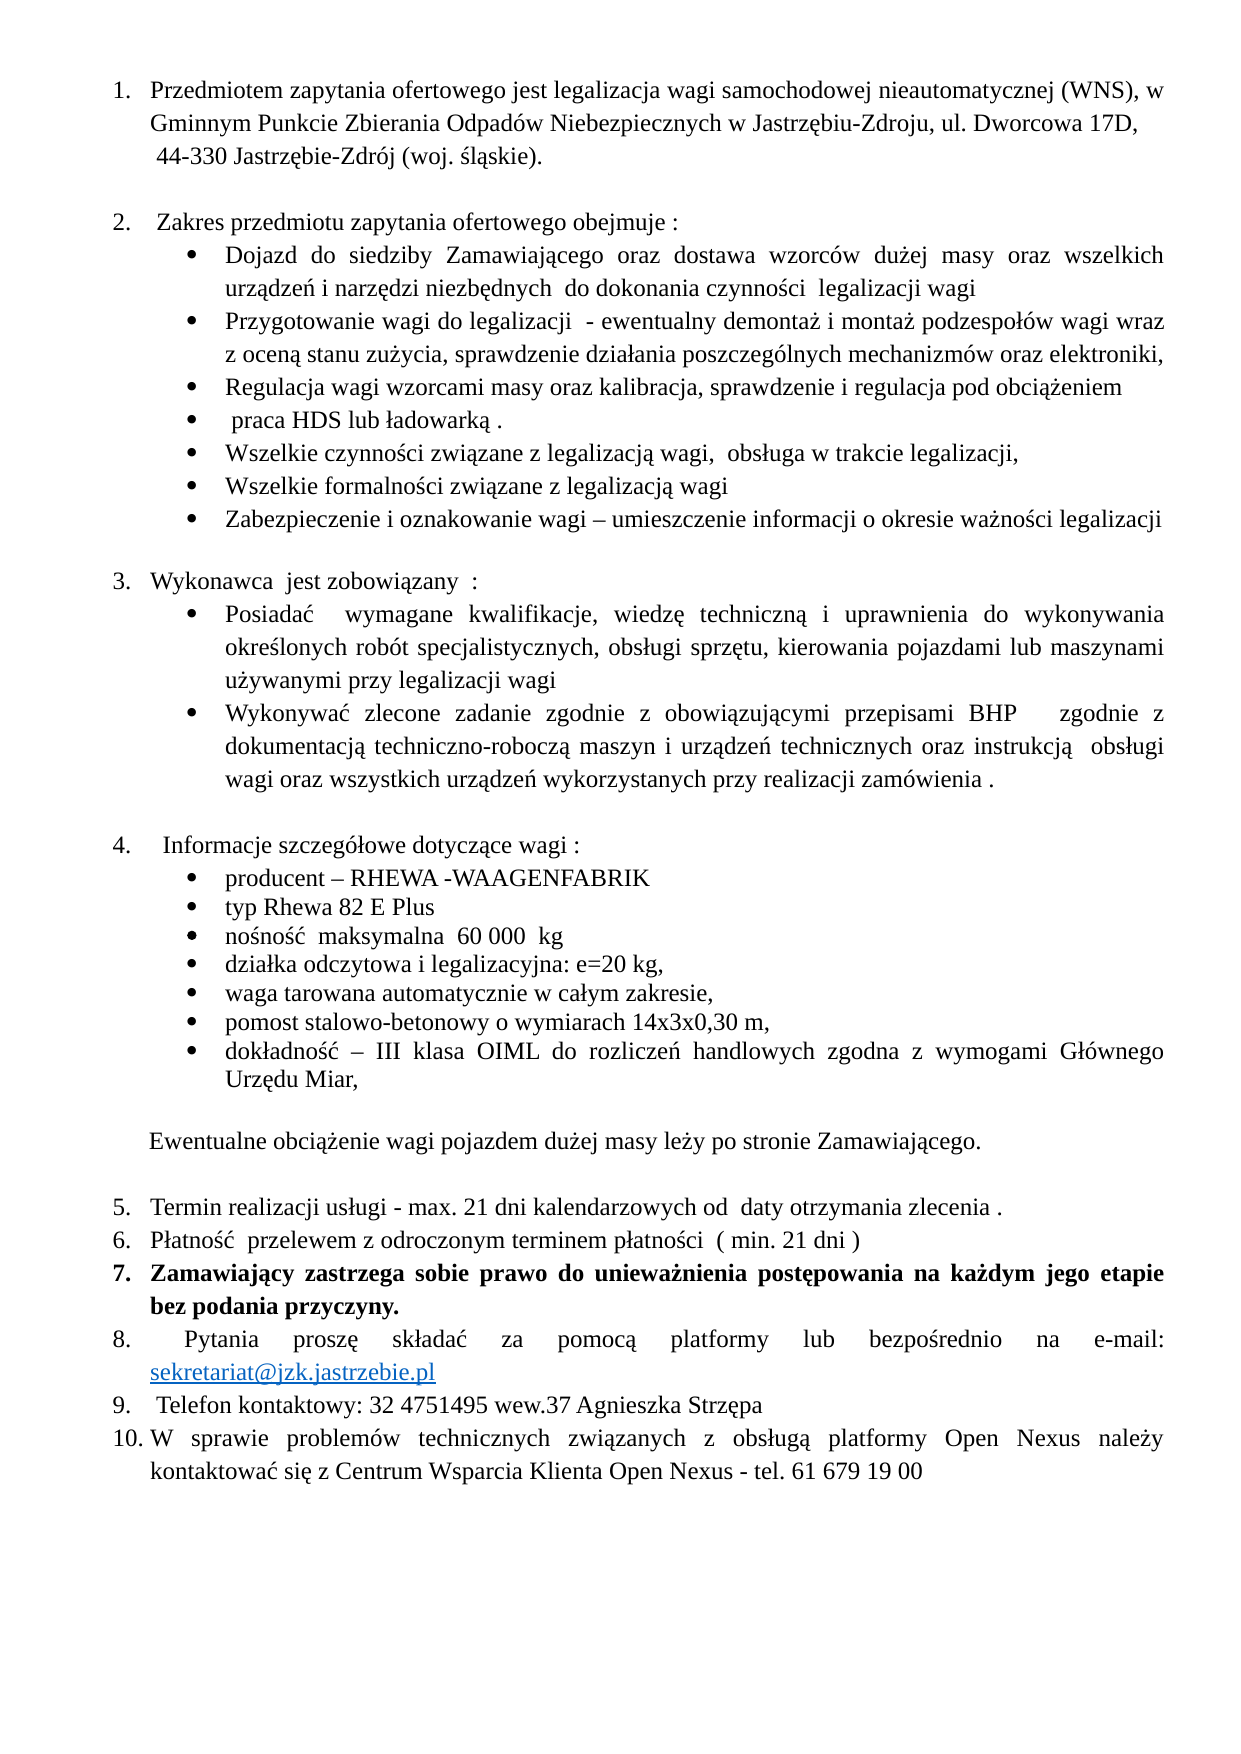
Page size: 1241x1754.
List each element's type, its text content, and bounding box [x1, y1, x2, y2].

list Wszelkie formalności związane z legalizacją wagi [187, 471, 1165, 500]
list działka odczytowa i legalizacyjna: e=20 kg, [187, 949, 1165, 978]
list Zakres przedmiotu zapytania ofertowego obejmuje : [112, 207, 1165, 236]
list Posiadać wymagane kwalifikacje, wiedzę techniczną i uprawnienia do wykonywania określonych robót specjalistycznych, obsługi sprzętu, kierowania pojazdami lub maszynami używanymi przy legalizacji wagi [187, 599, 1165, 694]
list 44-330 Jastrzębie-Zdrój (woj. śląskie). [150, 141, 1165, 170]
list Wykonawca jest zobowiązany : [112, 566, 1165, 595]
list Zabezpieczenie i oznakowanie wagi – umieszczenie informacji o okresie ważności legalizacji [187, 504, 1165, 533]
list Telefon kontaktowy: 32 4751495 wew.37 Agnieszka Strzępa [112, 1390, 1165, 1419]
list Płatność przelewem z odroczonym terminem płatności ( min. 21 dni ) [112, 1225, 1165, 1254]
list Dojazd do siedziby Zamawiającego oraz dostawa wzorców dużej masy oraz wszelkich urządzeń i narzędzi niezbędnych do dokonania czynności legalizacji wagi [187, 240, 1165, 302]
list dokładność – III klasa OIML do rozliczeń handlowych zgodna z wymogami Głównego Urzędu Miar, [187, 1036, 1165, 1093]
list Ewentualne obciążenie wagi pojazdem dużej masy leży po stronie Zamawiającego. [149, 1126, 1165, 1155]
list Przedmiotem zapytania ofertowego jest legalizacja wagi samochodowej nieautomatycznej (WNS), w Gminnym Punkcie Zbierania Odpadów Niebezpiecznych w Jastrzębiu-Zdroju, ul. Dworcowa 17D, [112, 75, 1165, 137]
list Pytania proszę składać za pomocą platformy lub bezpośrednio na e-mail: sekretariat@jzk.jastrzebie.pl [112, 1324, 1165, 1386]
list pomost stalowo-betonowy o wymiarach 14x3x0,30 m, [187, 1007, 1165, 1036]
list nośność maksymalna 60 000 kg [187, 921, 1165, 949]
list Regulacja wagi wzorcami masy oraz kalibracja, sprawdzenie i regulacja pod obciążeniem [187, 372, 1165, 401]
list Termin realizacji usługi - max. 21 dni kalendarzowych od daty otrzymania zlecenia . [112, 1192, 1165, 1221]
list Wykonywać zlecone zadanie zgodnie z obowiązującymi przepisami BHP zgodnie z dokumentacją techniczno-roboczą maszyn i urządzeń technicznych oraz instrukcją obsługi wagi oraz wszystkich urządzeń wykorzystanych przy realizacji zamówienia . [187, 698, 1165, 793]
list Przygotowanie wagi do legalizacji - ewentualny demontaż i montaż podzespołów wagi wraz z oceną stanu zużycia, sprawdzenie działania poszczególnych mechanizmów oraz elektroniki, [187, 306, 1165, 368]
list producent – RHEWA -WAAGENFABRIK [187, 863, 1165, 892]
list typ Rhewa 82 E Plus [187, 892, 1165, 921]
list waga tarowana automatycznie w całym zakresie, [187, 978, 1165, 1007]
list Wszelkie czynności związane z legalizacją wagi, obsługa w trakcie legalizacji, [187, 438, 1165, 467]
list praca HDS lub ładowarką . [187, 405, 1165, 434]
list Informacje szczegółowe dotyczące wagi : [112, 830, 1165, 859]
list W sprawie problemów technicznych związanych z obsługą platformy Open Nexus należy kontaktować się z Centrum Wsparcia Klienta Open Nexus - tel. 61 679 19 00 [112, 1423, 1165, 1485]
list Zamawiający zastrzega sobie prawo do unieważnienia postępowania na każdym jego etapie bez podania przyczyny. [112, 1258, 1165, 1320]
